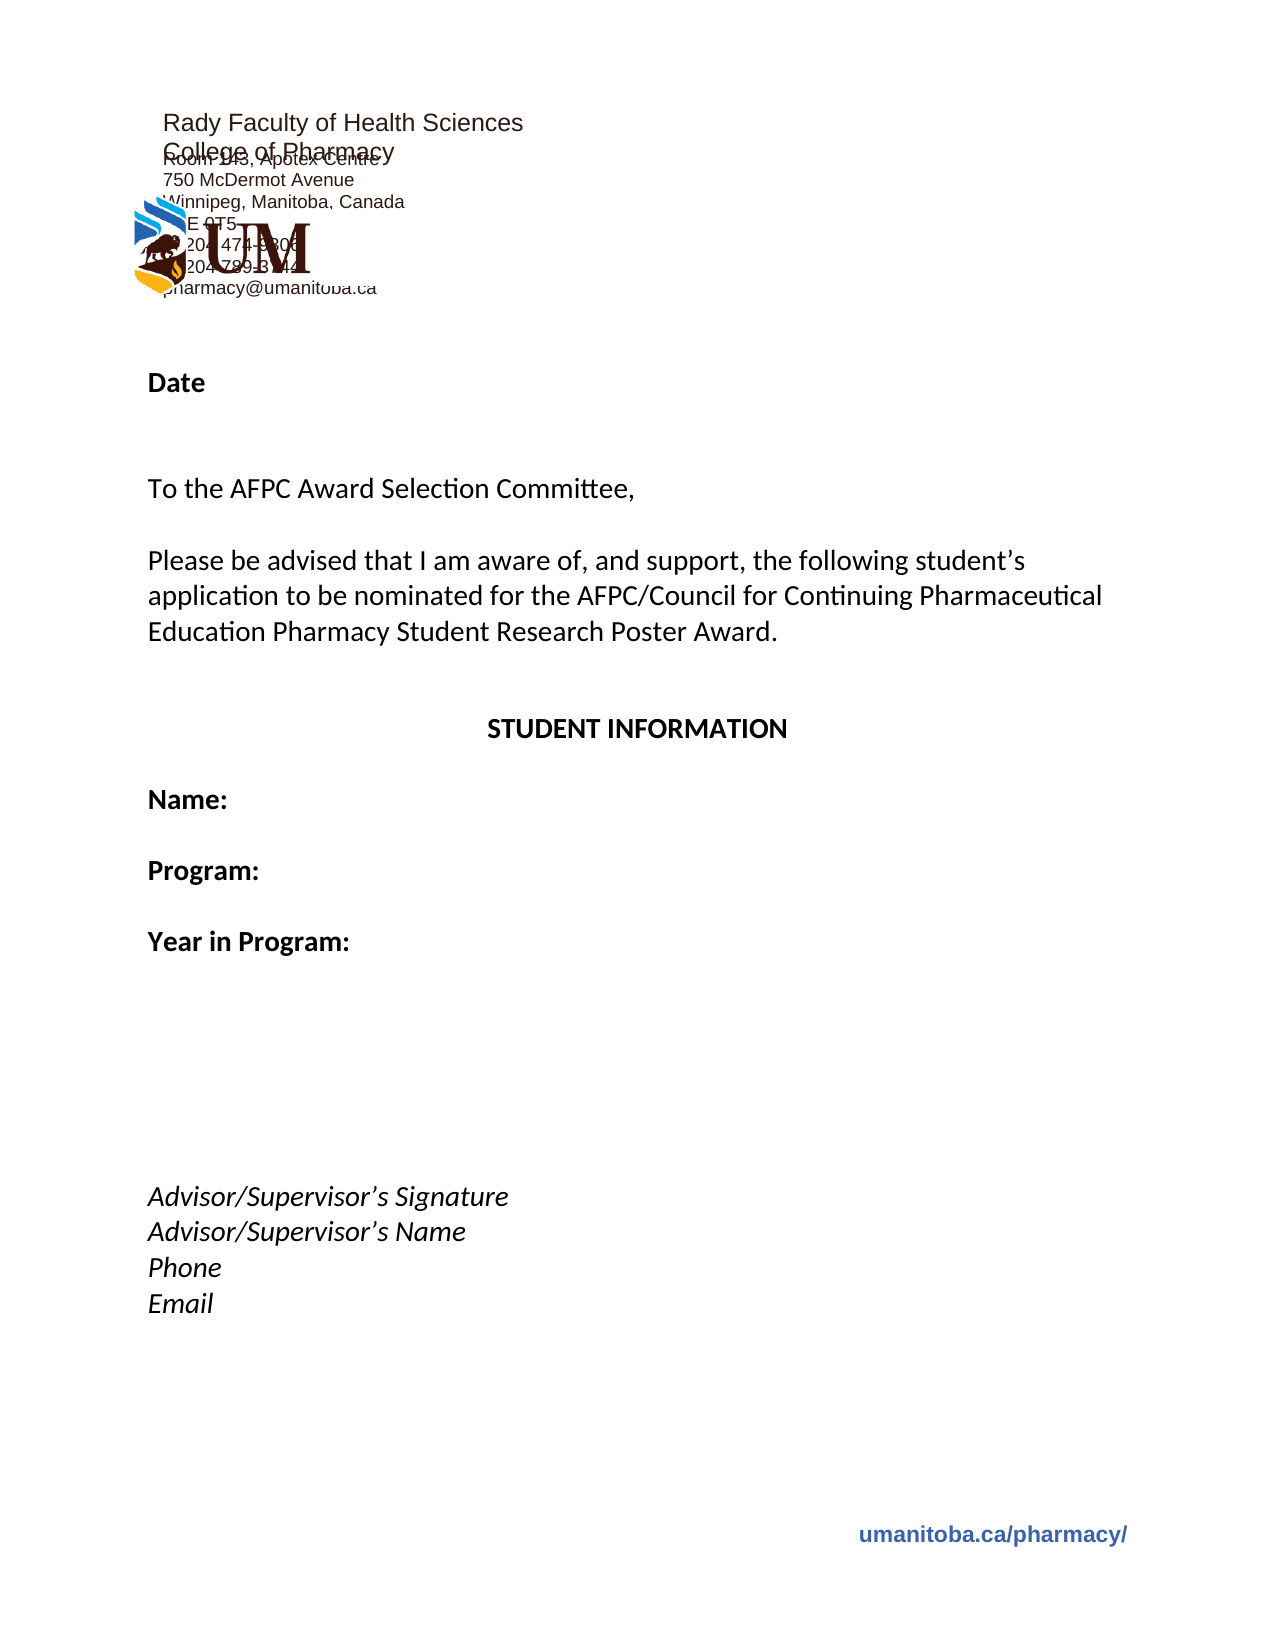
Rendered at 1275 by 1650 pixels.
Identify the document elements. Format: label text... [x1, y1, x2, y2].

text Email [148, 1285, 1127, 1320]
text Advisor/Supervisor’s Signature Advisor/Supervisor’s Name [148, 1178, 1127, 1249]
text Program: [148, 852, 1127, 888]
text STUDENT INFORMATION [148, 710, 1127, 745]
text Name: [148, 781, 1127, 817]
text Date [148, 364, 1127, 399]
text To the AFPC Award Selection Committee, [148, 471, 1127, 506]
text Please be advised that I am aware of, and support, the following student’s application to be nominated for the AFPC/Council for Continuing Pharmaceutical Education Pharmacy Student Research Poster Award. [148, 542, 1127, 649]
text Year in Program: [148, 923, 1127, 959]
text Phone [148, 1249, 1127, 1285]
